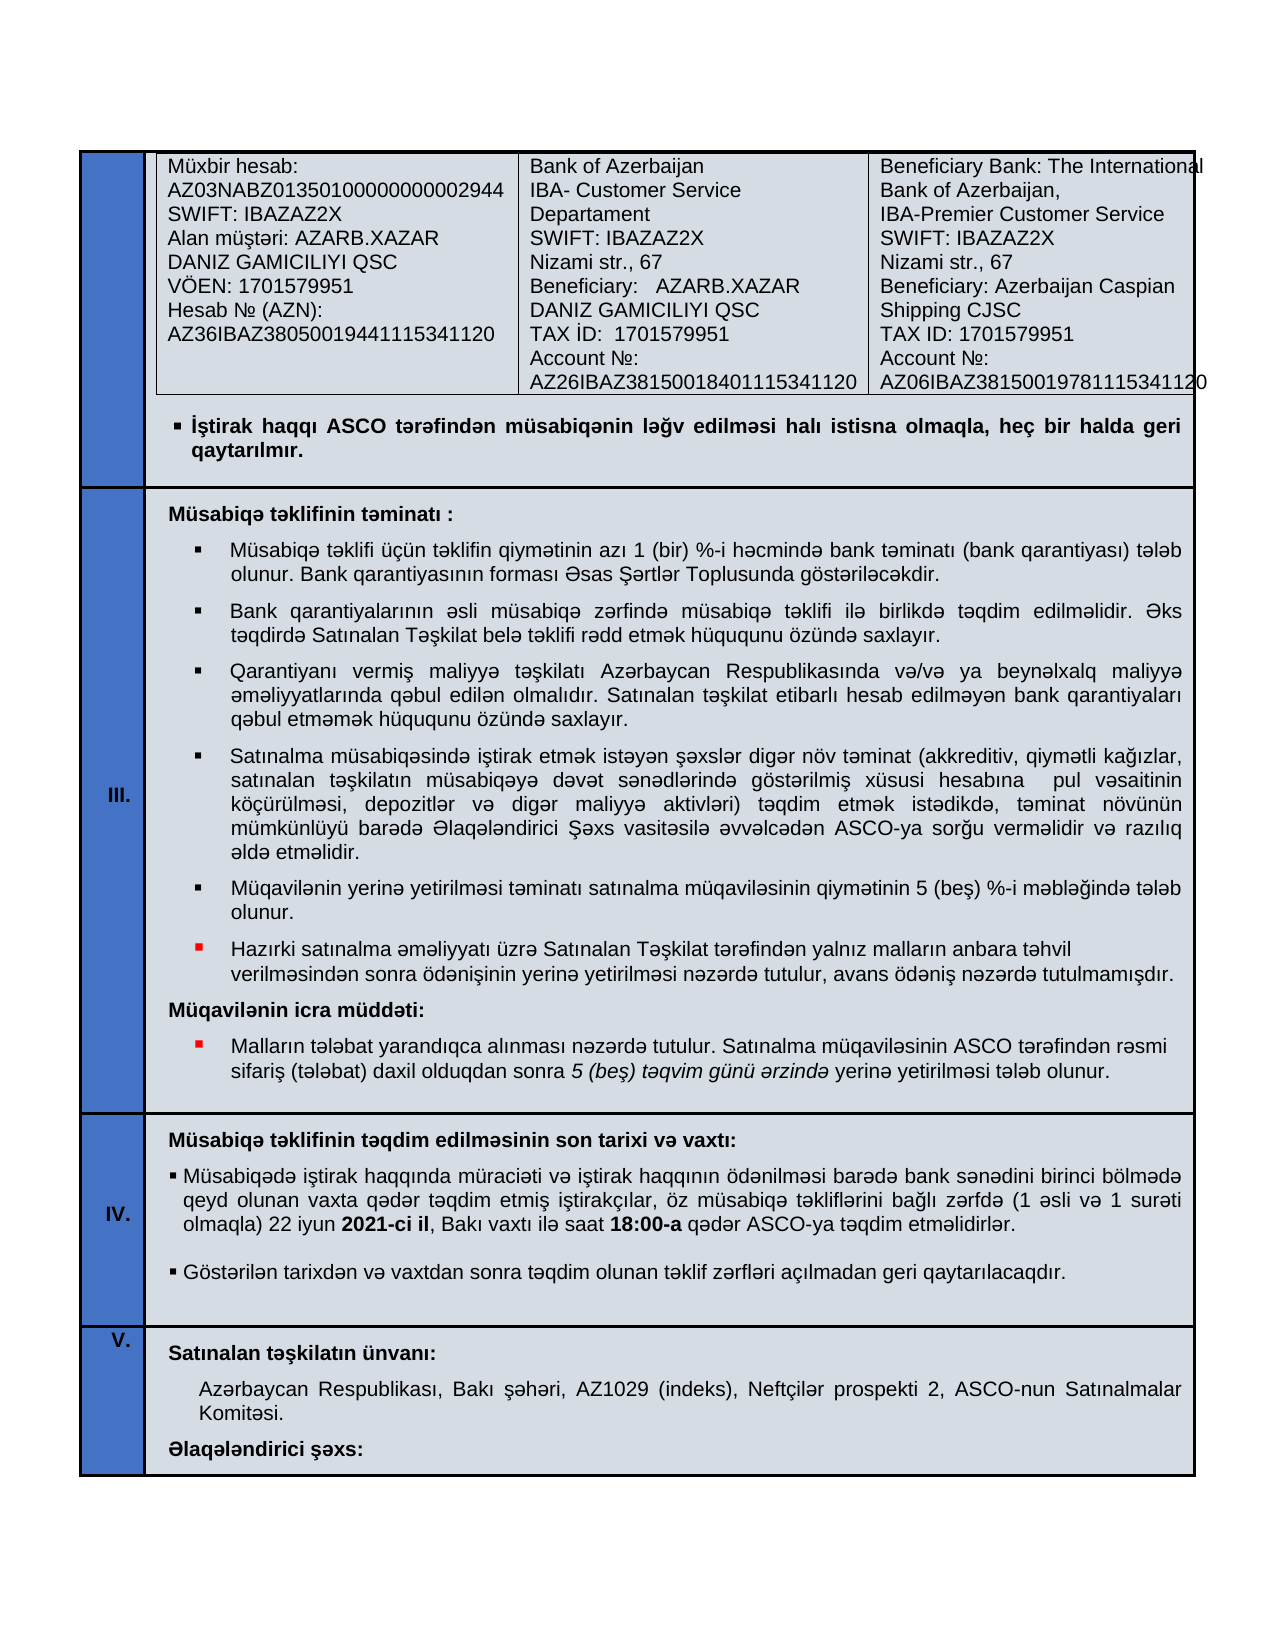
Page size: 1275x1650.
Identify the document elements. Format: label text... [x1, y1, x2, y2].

table_cell Müsabiqə təklifinin təqdim edilməsinin son tarixi və vaxtı: Müsabiqədə iştirak haqqında müraciəti və iştirak haqqının ödənilməsi barədə bank sənədini birinci bölmədə qeyd olunan vaxta qədər təqdim etmiş iştirakçılar, öz müsabiqə təkliflərini bağlı zərfdə (1 əsli və 1 surəti olmaqla) 22 iyun 2021-ci il, Bakı vaxtı ilə saat 18:00-a qədər ASCO-ya təqdim etməlidirlər. Göstərilən tarixdən və vaxtdan sonra təqdim olunan təklif zərfləri açılmadan geri qaytarılacaqdır. [146, 1115, 1193, 1325]
table_cell Müsabiqə təklifinin təminatı : Müsabiqə təklifi üçün təklifin qiymətinin azı 1 (bir) %-i həcmində bank təminatı (bank qarantiyası) tələb olunur. Bank qarantiyasının forması Əsas Şərtlər Toplusunda göstəriləcəkdir. Bank qarantiyalarının əsli müsabiqə zərfində müsabiqə təklifi ilə birlikdə təqdim edilməlidir. Əks təqdirdə Satınalan Təşkilat belə təklifi rədd etmək hüququnu özündə saxlayır. Qarantiyanı vermiş maliyyə təşkilatı Azərbaycan Respublikasında və/və ya beynəlxalq maliyyə əməliyyatlarında qəbul edilən olmalıdır. Satınalan təşkilat etibarlı hesab edilməyən bank qarantiyaları qəbul etməmək hüququnu özündə saxlayır. Satınalma müsabiqəsində iştirak etmək istəyən şəxslər digər növ təminat (akkreditiv, qiymətli kağızlar, satınalan təşkilatın müsabiqəyə dəvət sənədlərində göstərilmiş xüsusi hesabına pul vəsaitinin köçürülməsi, depozitlər və digər maliyyə aktivləri) təqdim etmək istədikdə, təminat növünün mümkünlüyü barədə Əlaqələndirici Şəxs vasitəsilə əvvəlcədən ASCO-ya sorğu verməlidir və razılıq əldə etməlidir. Müqavilənin yerinə yetirilməsi təminatı satınalma müqaviləsinin qiymətinin 5 (beş) %-i məbləğində tələb olunur. Hazırki satınalma əməliyyatı üzrə Satınalan Təşkilat tərəfindən yalnız malların anbara təhvil verilməsindən sonra ödənişinin yerinə yetirilməsi nəzərdə tutulur, avans ödəniş nəzərdə tutulmamışdır. Müqavilənin icra müddəti: Malların tələbat yarandıqca alınması nəzərdə tutulur. Satınalma müqaviləsinin ASCO tərəfindən rəsmi sifariş (tələbat) daxil olduqdan sonra 5 (beş) təqvim günü ərzində yerinə yetirilməsi tələb olunur. [146, 489, 1193, 1112]
table_cell [82, 1115, 143, 1325]
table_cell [146, 1328, 1193, 1474]
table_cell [146, 153, 1193, 486]
table_cell [82, 489, 143, 1112]
table_cell [82, 1328, 143, 1474]
table_cell [82, 153, 143, 486]
